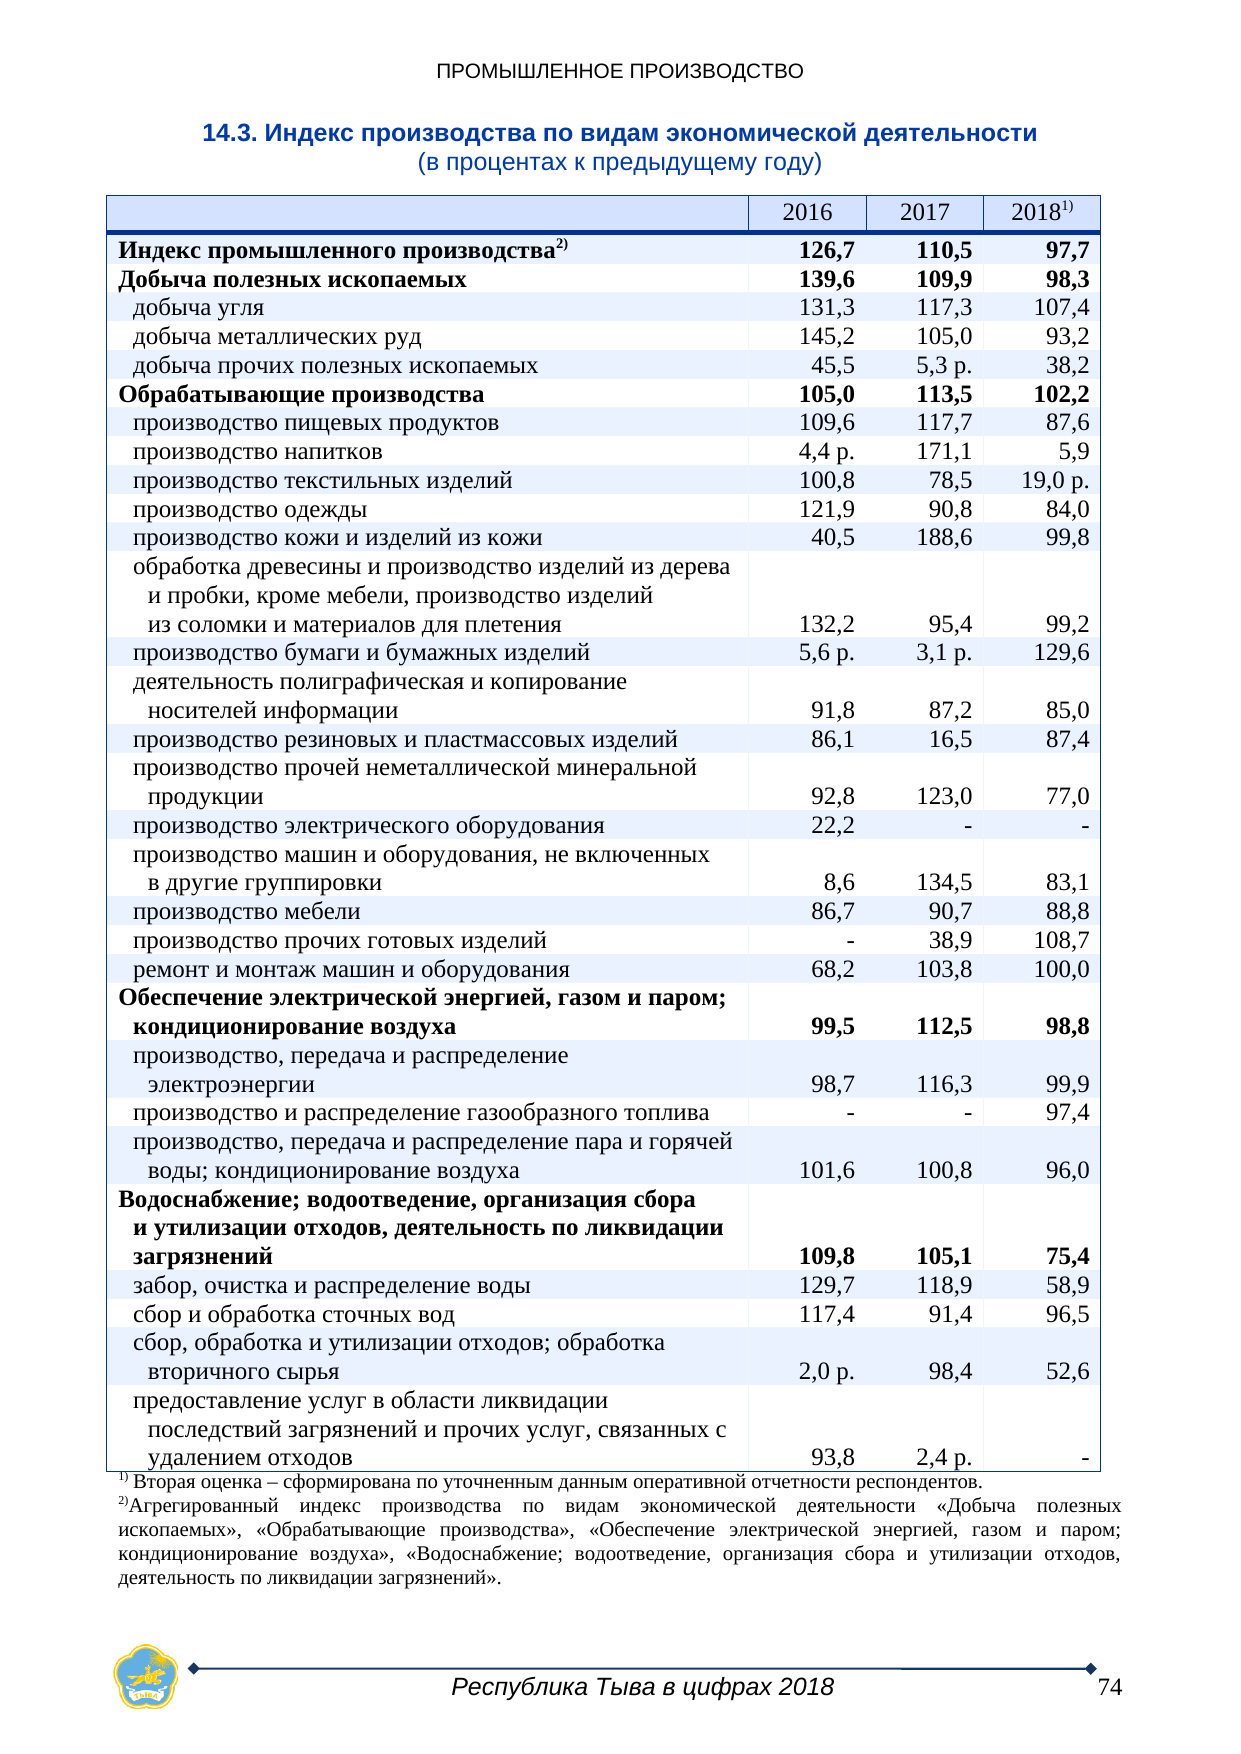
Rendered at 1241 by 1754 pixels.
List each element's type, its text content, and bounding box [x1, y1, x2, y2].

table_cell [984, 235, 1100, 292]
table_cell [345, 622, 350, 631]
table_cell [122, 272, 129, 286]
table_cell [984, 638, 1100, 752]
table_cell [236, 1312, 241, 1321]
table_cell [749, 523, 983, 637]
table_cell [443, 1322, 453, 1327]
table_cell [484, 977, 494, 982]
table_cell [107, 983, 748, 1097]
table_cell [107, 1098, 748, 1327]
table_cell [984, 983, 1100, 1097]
text (в процентах к предыдущему году) [118, 147, 1122, 176]
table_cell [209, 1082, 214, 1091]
picture [113, 1644, 179, 1709]
subtitle 14.3. Индекс производства по видам экономической деятельности [118, 118, 1122, 147]
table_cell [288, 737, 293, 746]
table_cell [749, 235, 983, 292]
text 2)Агрегированный индекс производства по видам экономической деятельности «Добыча полезных ископаемых», «Обрабатывающие производства», «Обеспечение электрической энергией, газом и паром; кондиционирование воздуха», «Водоснабжение; водоотведение, организация сбора и утилизации отходов, деятельность по ликвидации загрязнений». [118, 1493, 1122, 1589]
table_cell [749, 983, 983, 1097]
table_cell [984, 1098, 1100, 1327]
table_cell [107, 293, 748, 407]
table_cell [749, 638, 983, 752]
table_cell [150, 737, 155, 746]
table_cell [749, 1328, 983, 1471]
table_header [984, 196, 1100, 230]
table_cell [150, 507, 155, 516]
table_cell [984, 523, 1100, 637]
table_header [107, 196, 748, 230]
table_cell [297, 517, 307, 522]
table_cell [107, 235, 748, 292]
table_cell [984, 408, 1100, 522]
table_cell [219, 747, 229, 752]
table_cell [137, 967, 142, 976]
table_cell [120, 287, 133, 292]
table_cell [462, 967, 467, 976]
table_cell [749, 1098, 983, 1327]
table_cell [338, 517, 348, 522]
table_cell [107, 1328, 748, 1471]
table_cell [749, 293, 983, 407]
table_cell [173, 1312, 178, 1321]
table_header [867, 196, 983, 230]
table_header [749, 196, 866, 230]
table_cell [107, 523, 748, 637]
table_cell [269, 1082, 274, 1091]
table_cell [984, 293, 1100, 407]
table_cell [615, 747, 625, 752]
list 1) Вторая оценка – сформирована по уточненным данным оперативной отчетности респондентов. [118, 1472, 1122, 1493]
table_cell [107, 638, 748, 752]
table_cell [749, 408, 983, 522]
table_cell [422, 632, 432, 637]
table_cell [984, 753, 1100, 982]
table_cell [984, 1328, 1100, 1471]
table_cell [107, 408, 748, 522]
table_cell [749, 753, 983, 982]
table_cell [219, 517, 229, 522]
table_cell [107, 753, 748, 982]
